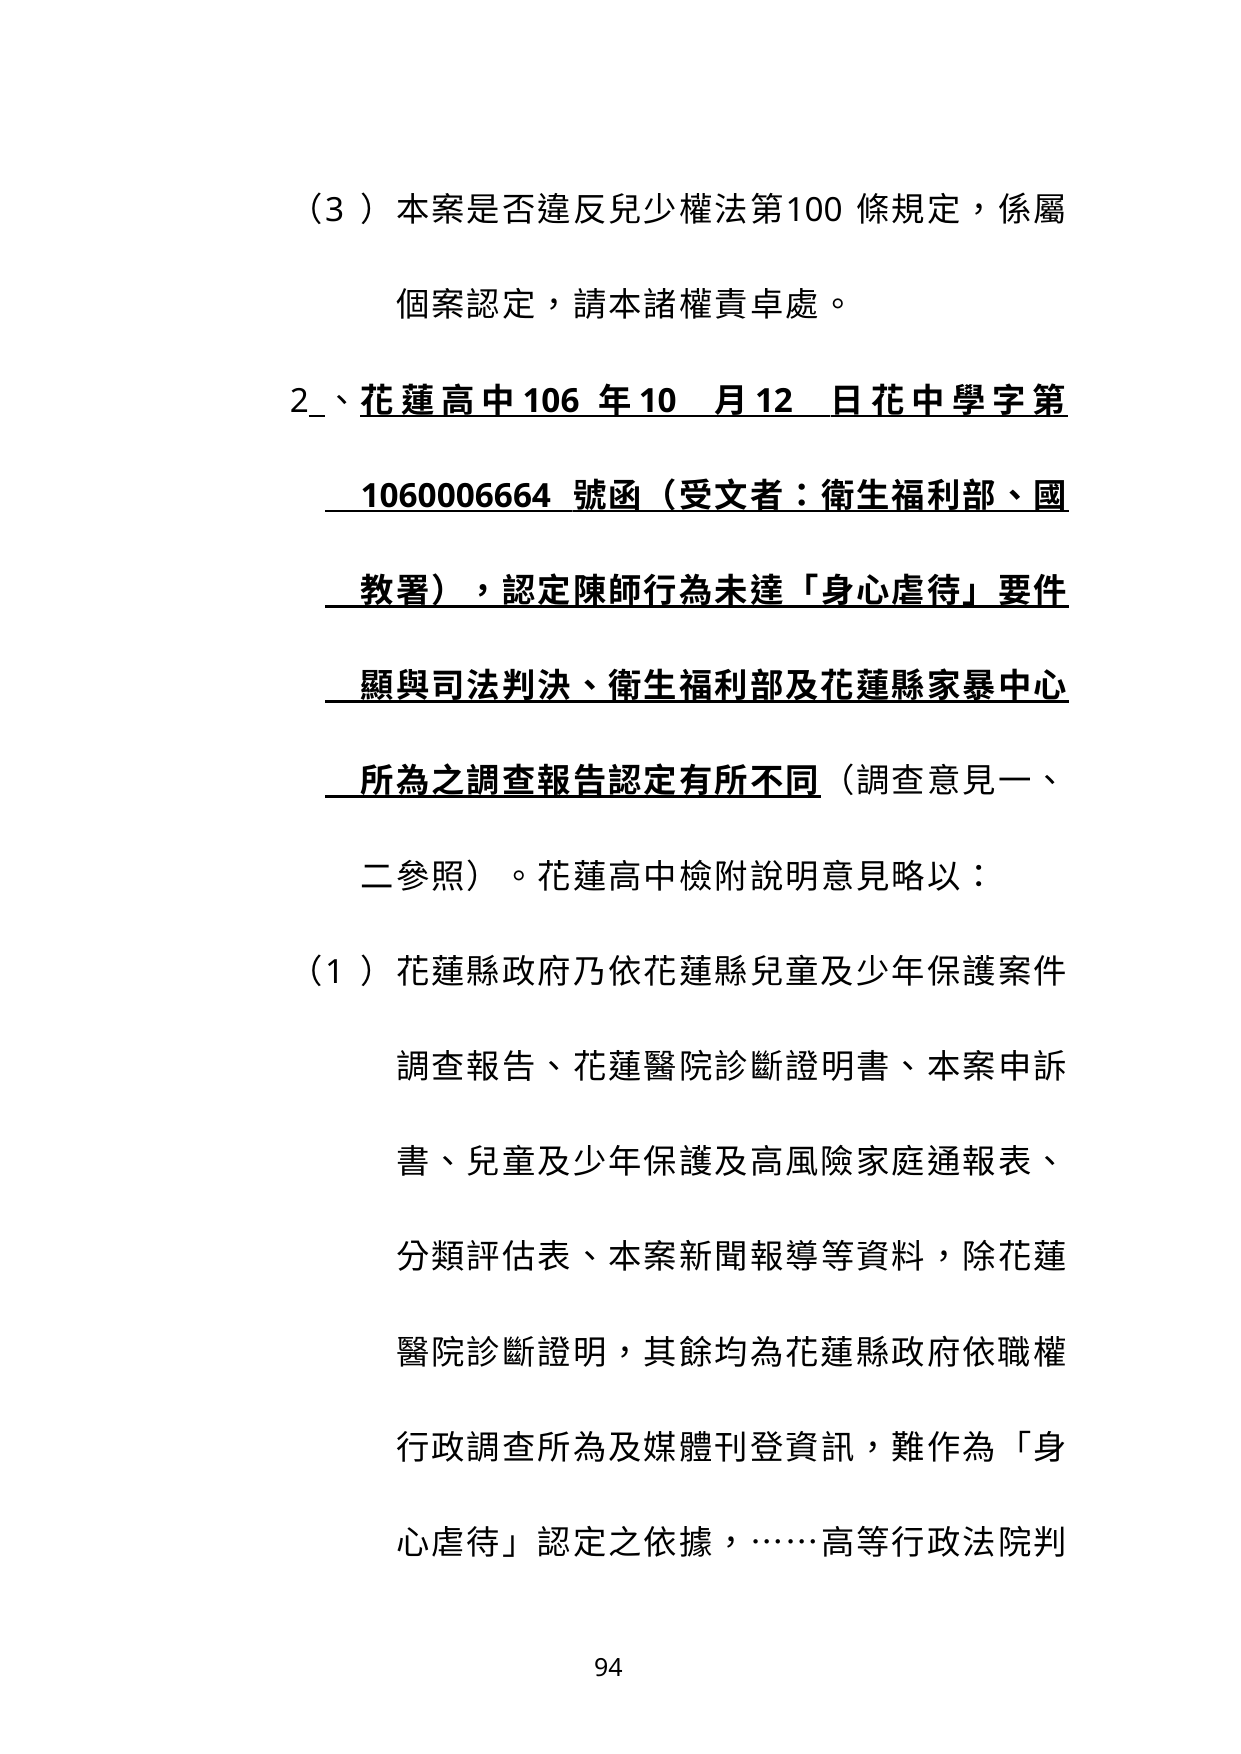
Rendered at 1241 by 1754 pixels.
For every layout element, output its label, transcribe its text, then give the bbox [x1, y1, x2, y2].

subtitle 本案是否違反兒少權法第100條規定，係屬個案認定，請本諸權責卓處。 [272, 159, 1069, 350]
subtitle 花蓮高中106年10月12日花中學字第1060006664號函（受文者：衛生福利部、國教署），認定陳師行為未達「身心虐待」要件，顯與司法判決、衛生福利部及花蓮縣家暴中心所為之調查報告認定有所不同（調查意見一、二參照）。花蓮高中檢附說明意見略以： [272, 350, 1069, 921]
